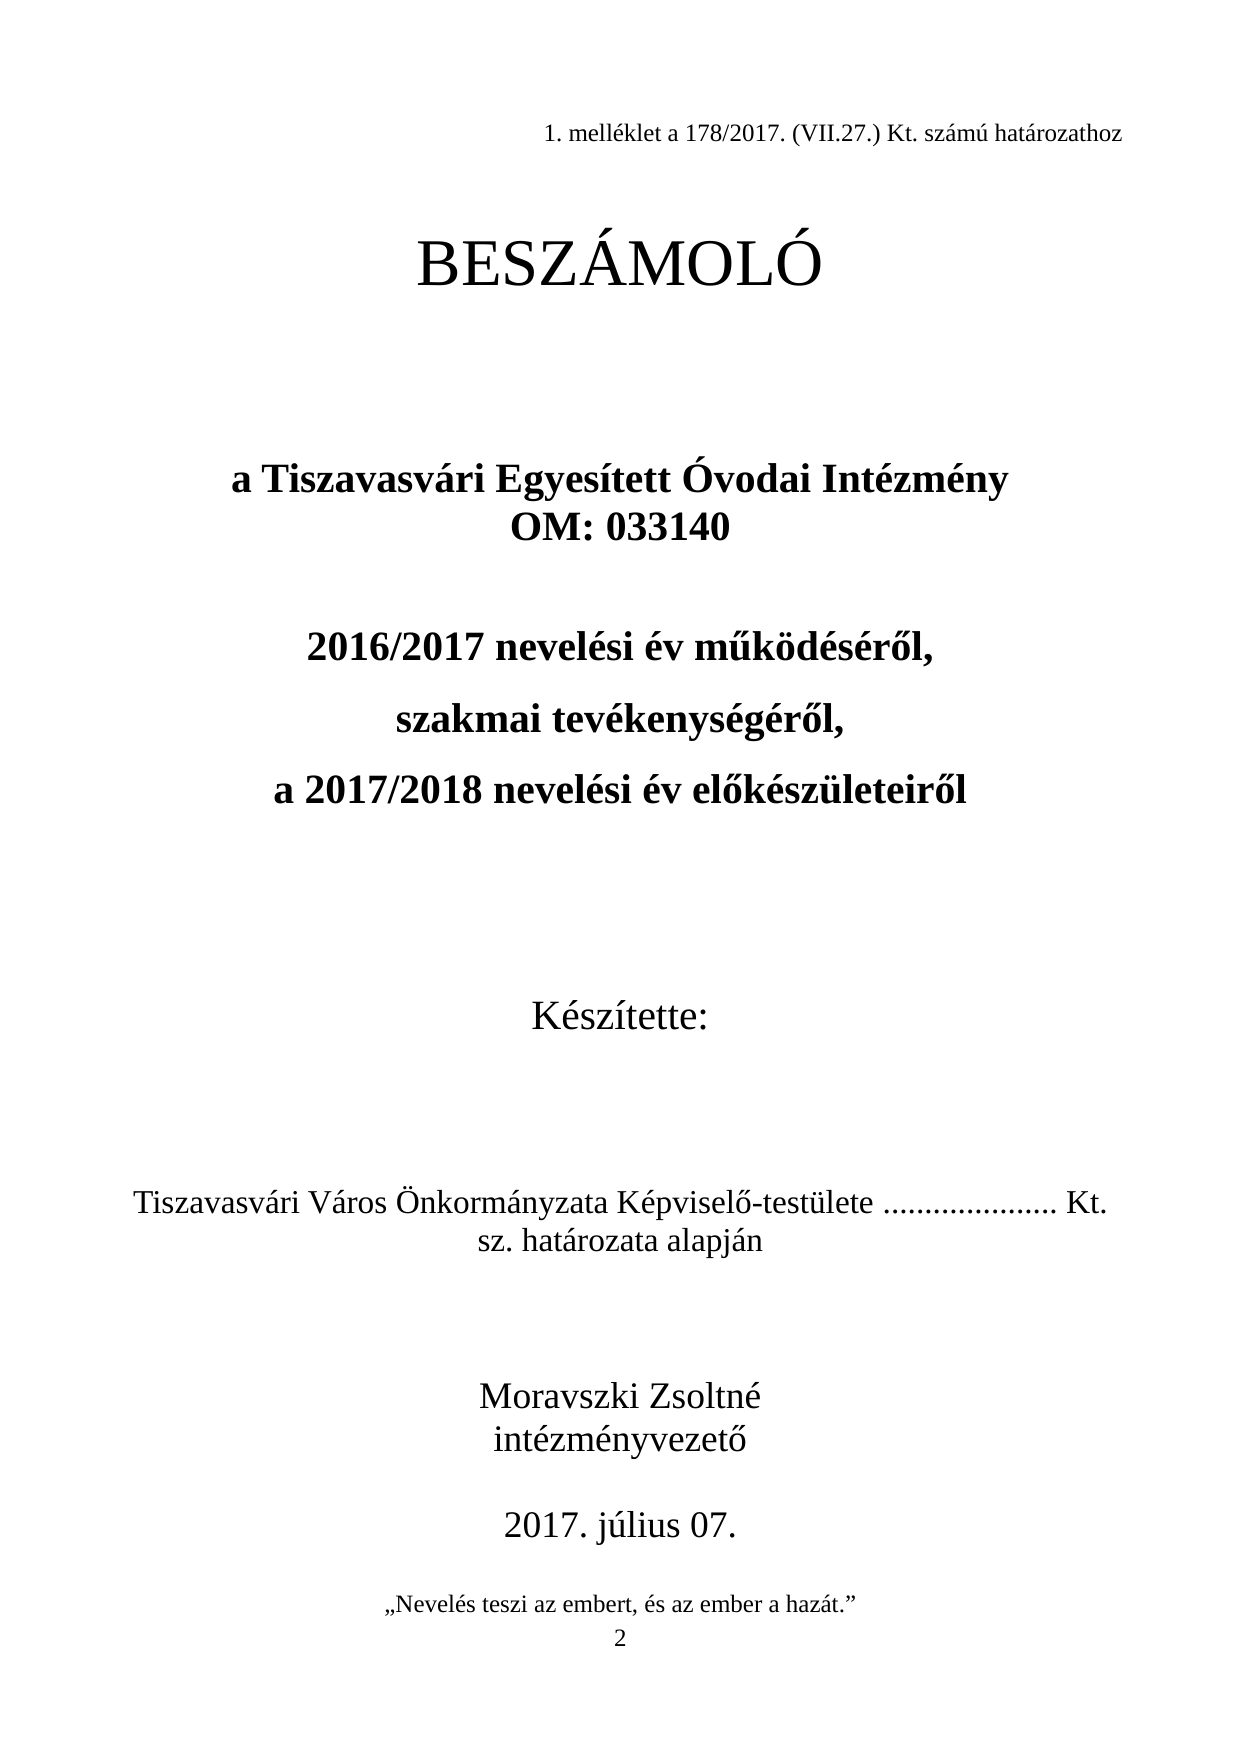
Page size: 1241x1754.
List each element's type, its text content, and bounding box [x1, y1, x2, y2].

text 2017. július 07. [118, 1503, 1122, 1546]
text a 2017/2018 nevelési év előkészületeiről [118, 765, 1122, 813]
text Tiszavasvári Város Önkormányzata Képviselő-testülete ..................... Kt. sz. határozata alapján [118, 1182, 1122, 1258]
text OM: 033140 [118, 501, 1122, 549]
text szakmai tevékenységéről, [118, 693, 1122, 741]
text 1. melléklet a 178/2017. (VII.27.) Kt. számú határozathoz [118, 118, 1122, 147]
text „Nevelés teszi az embert, és az ember a hazát.” [118, 1589, 1122, 1618]
text Készítette: [118, 990, 1122, 1038]
text BESZÁMOLÓ [118, 223, 1122, 300]
text 2016/2017 nevelési év működéséről, [118, 621, 1122, 669]
text a Tiszavasvári Egyesített Óvodai Intézmény [118, 453, 1122, 501]
text intézményvezető [118, 1417, 1122, 1460]
text Moravszki Zsoltné [118, 1373, 1122, 1417]
